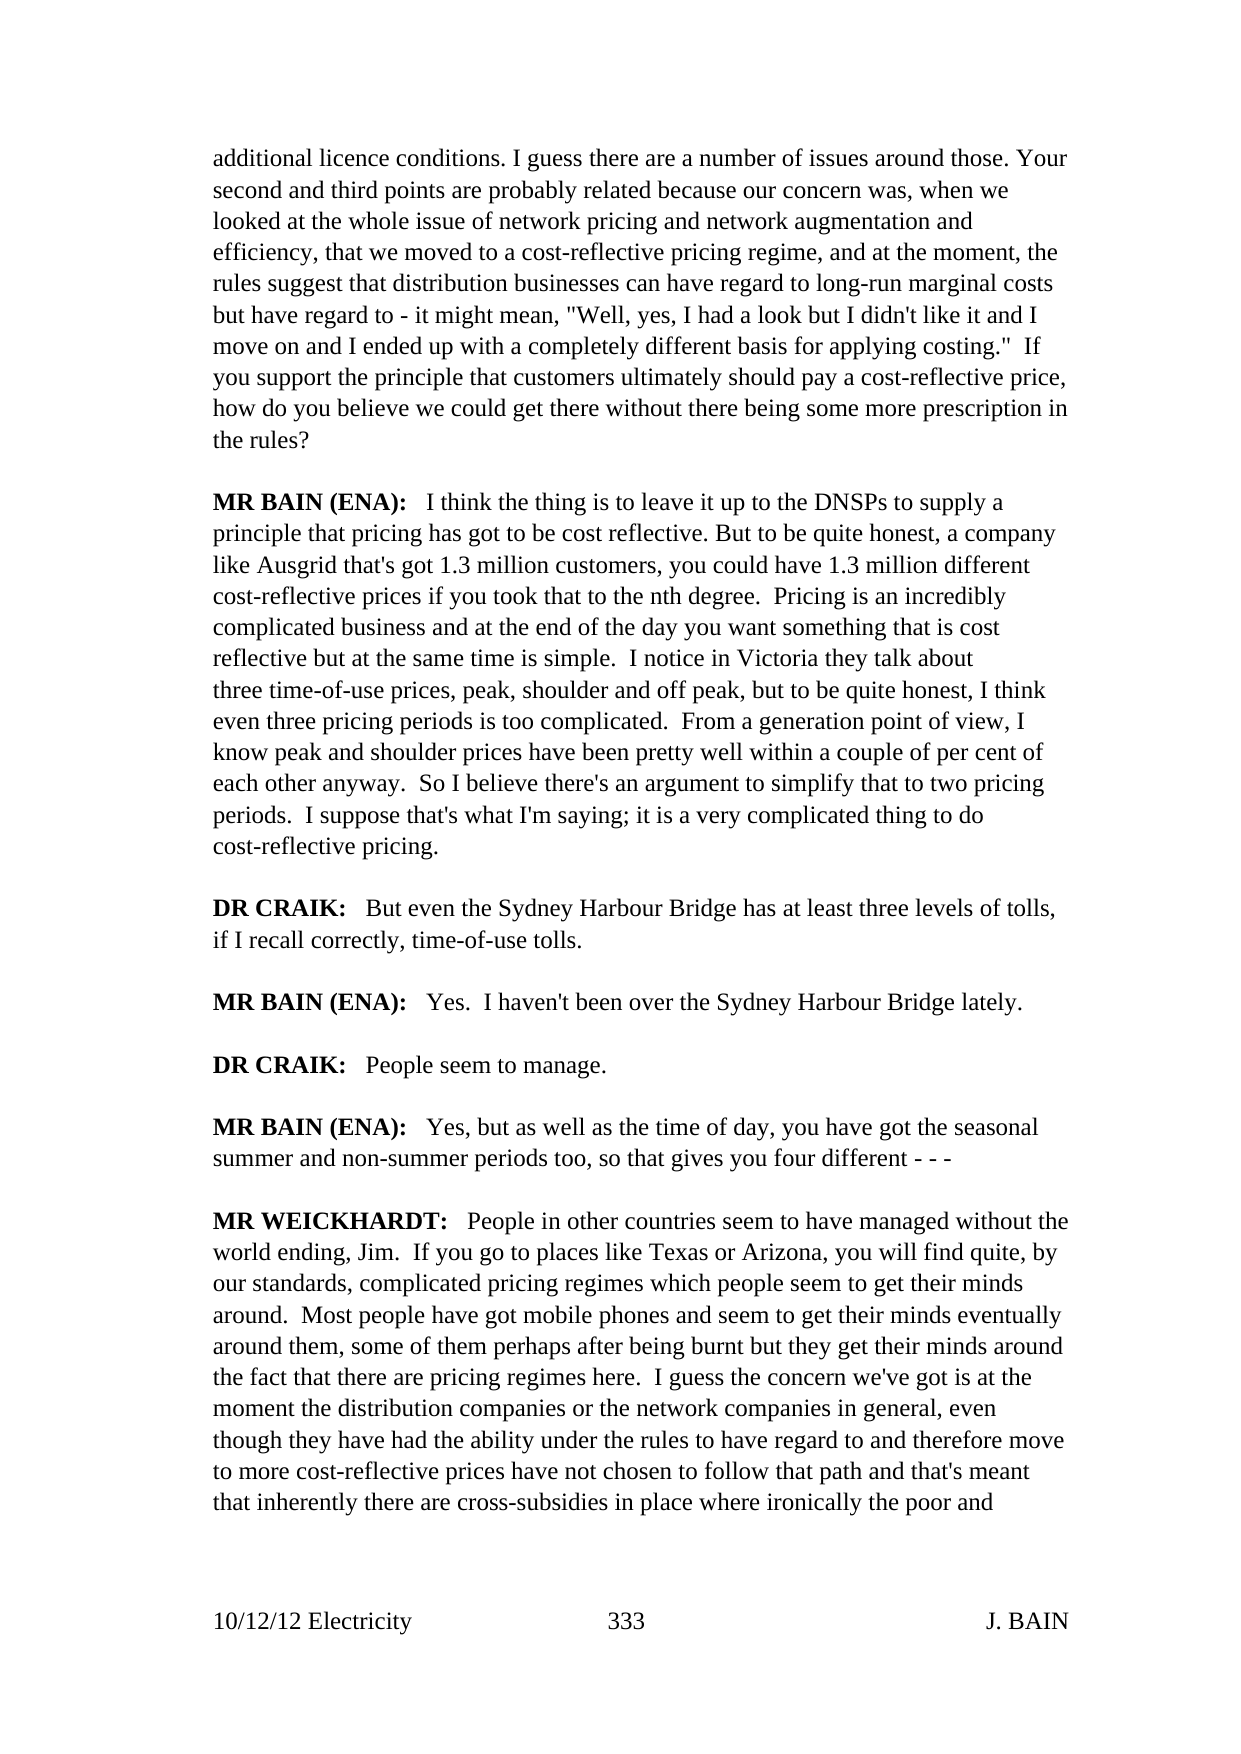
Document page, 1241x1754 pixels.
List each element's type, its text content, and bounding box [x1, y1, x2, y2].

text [213, 1204, 1069, 1517]
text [213, 142, 1069, 454]
text MR BAIN (ENA): Yes. I haven't been over the Sydney Harbour Bridge lately. [213, 986, 1069, 1017]
text MR BAIN (ENA): Yes, but as well as the time of day, you have got the seasonal summer and non-summer periods too, so that gives you four different - - - [213, 1111, 1069, 1173]
text DR CRAIK: People seem to manage. [213, 1048, 1069, 1079]
text DR CRAIK: But even the Sydney Harbour Bridge has at least three levels of tolls, if I recall correctly, time-of-use tolls. [213, 892, 1069, 954]
text MR BAIN (ENA): I think the thing is to leave it up to the DNSPs to supply a principle that pricing has got to be cost reflective. But to be quite honest, a company like Ausgrid that's got 1.3 million customers, you could have 1.3 million different cost-reflective prices if you took that to the nth degree. Pricing is an incredibly complicated business and at the end of the day you want something that is cost reflective but at the same time is simple. I notice in Victoria they talk about three time-of-use prices, peak, shoulder and off peak, but to be quite honest, I think even three pricing periods is too complicated. From a generation point of view, I know peak and shoulder prices have been pretty well within a couple of per cent of each other anyway. So I believe there's an argument to simplify that to two pricing periods. I suppose that's what I'm saying; it is a very complicated thing to do cost-reflective pricing. [213, 486, 1069, 861]
